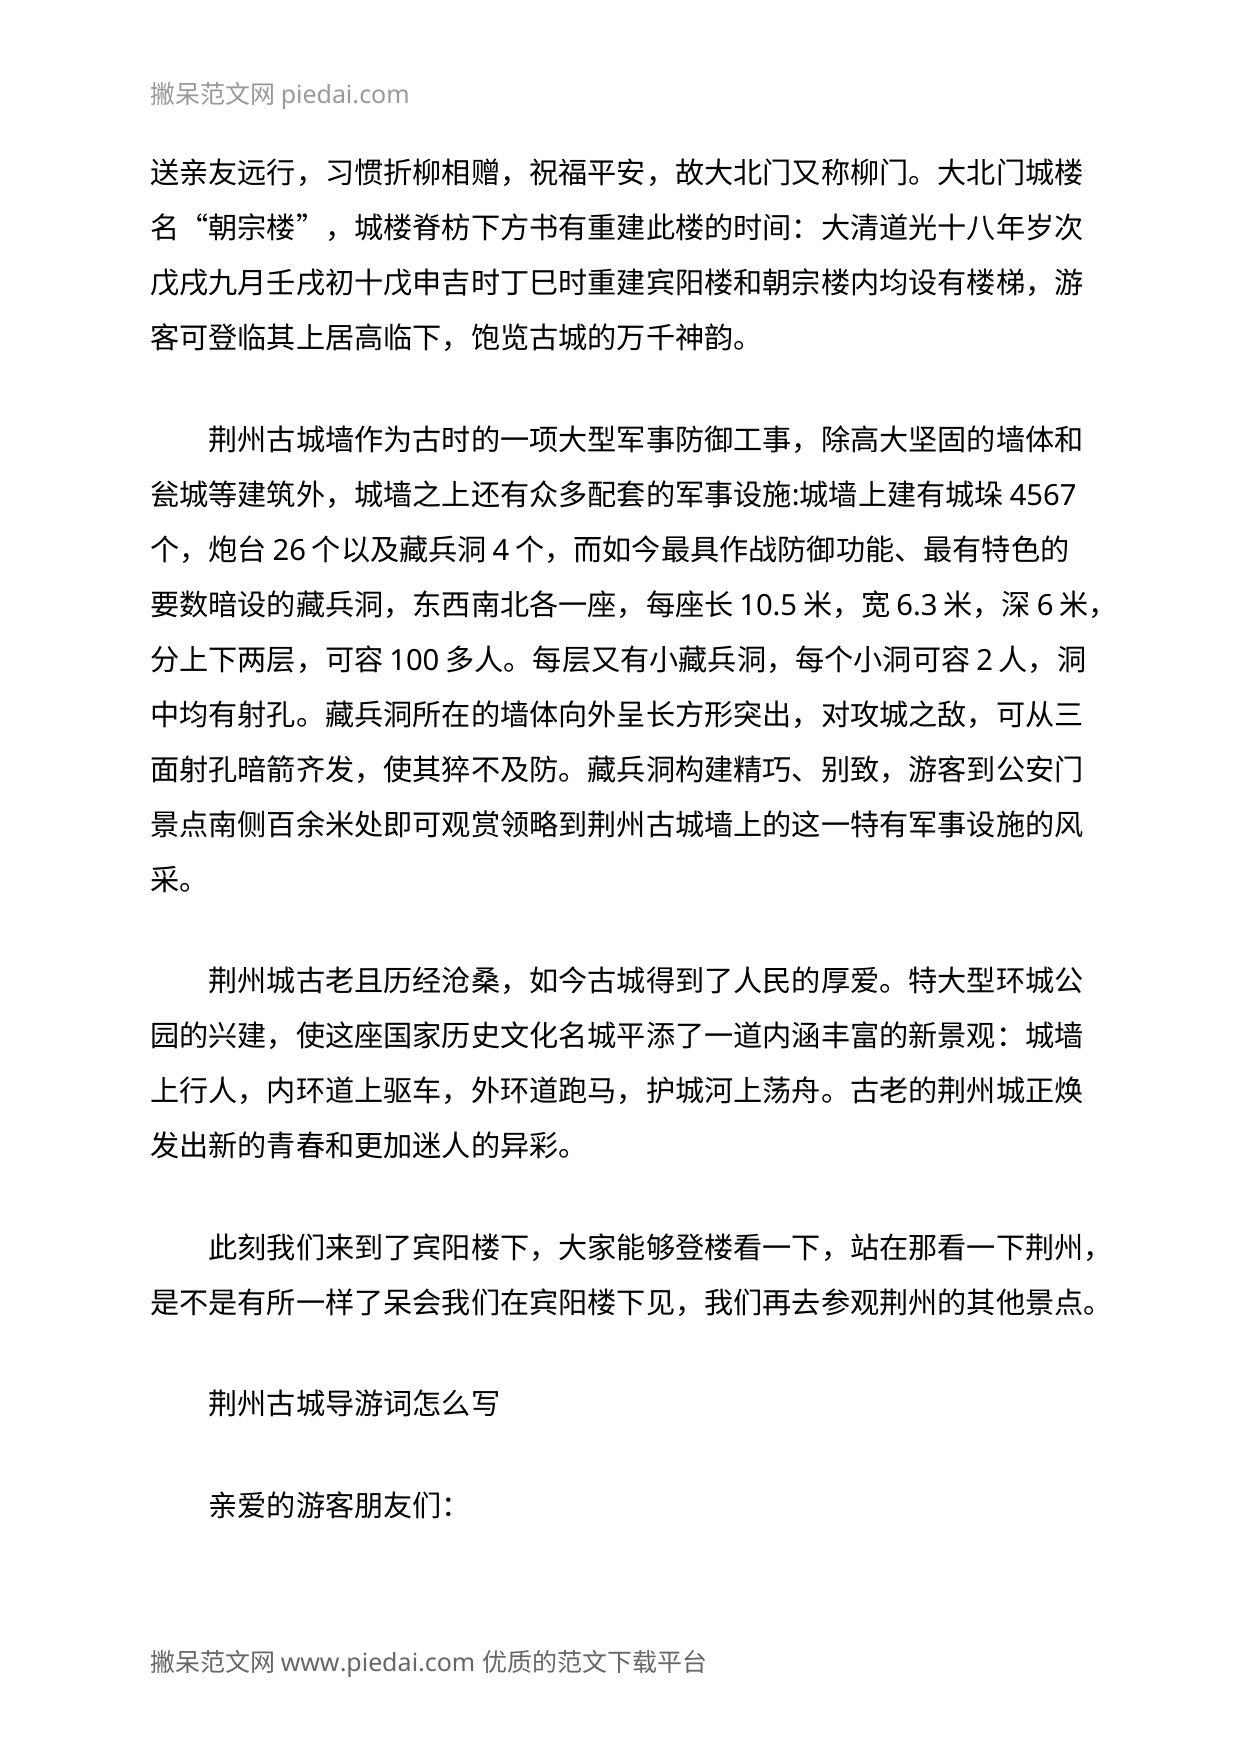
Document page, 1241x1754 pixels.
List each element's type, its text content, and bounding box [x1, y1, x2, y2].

text 亲爱的游客朋友们： [150, 1483, 1090, 1525]
text 此刻我们来到了宾阳楼下，大家能够登楼看一下，站在那看一下荆州，是不是有所一样了呆会我们在宾阳楼下见，我们再去参观荆州的其他景点。 [150, 1224, 1090, 1321]
text 荆州古城导游词怎么写 [150, 1381, 1090, 1423]
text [150, 150, 1090, 357]
text 荆州古城墙作为古时的一项大型军事防御工事，除高大坚固的墙体和瓮城等建筑外，城墙之上还有众多配套的军事设施:城墙上建有城垛4567个，炮台26个以及藏兵洞4个，而如今最具作战防御功能、最有特色的要数暗设的藏兵洞，东西南北各一座，每座长10.5米，宽6.3米，深6米，分上下两层，可容100多人。每层又有小藏兵洞，每个小洞可容2人，洞中均有射孔。藏兵洞所在的墙体向外呈长方形突出，对攻城之敌，可从三面射孔暗箭齐发，使其猝不及防。藏兵洞构建精巧、别致，游客到公安门景点南侧百余米处即可观赏领略到荆州古城墙上的这一特有军事设施的风采。 [150, 416, 1090, 898]
text 荆州城古老且历经沧桑，如今古城得到了人民的厚爱。特大型环城公园的兴建，使这座国家历史文化名城平添了一道内涵丰富的新景观：城墙上行人，内环道上驱车，外环道跑马，护城河上荡舟。古老的荆州城正焕发出新的青春和更加迷人的异彩。 [150, 958, 1090, 1165]
